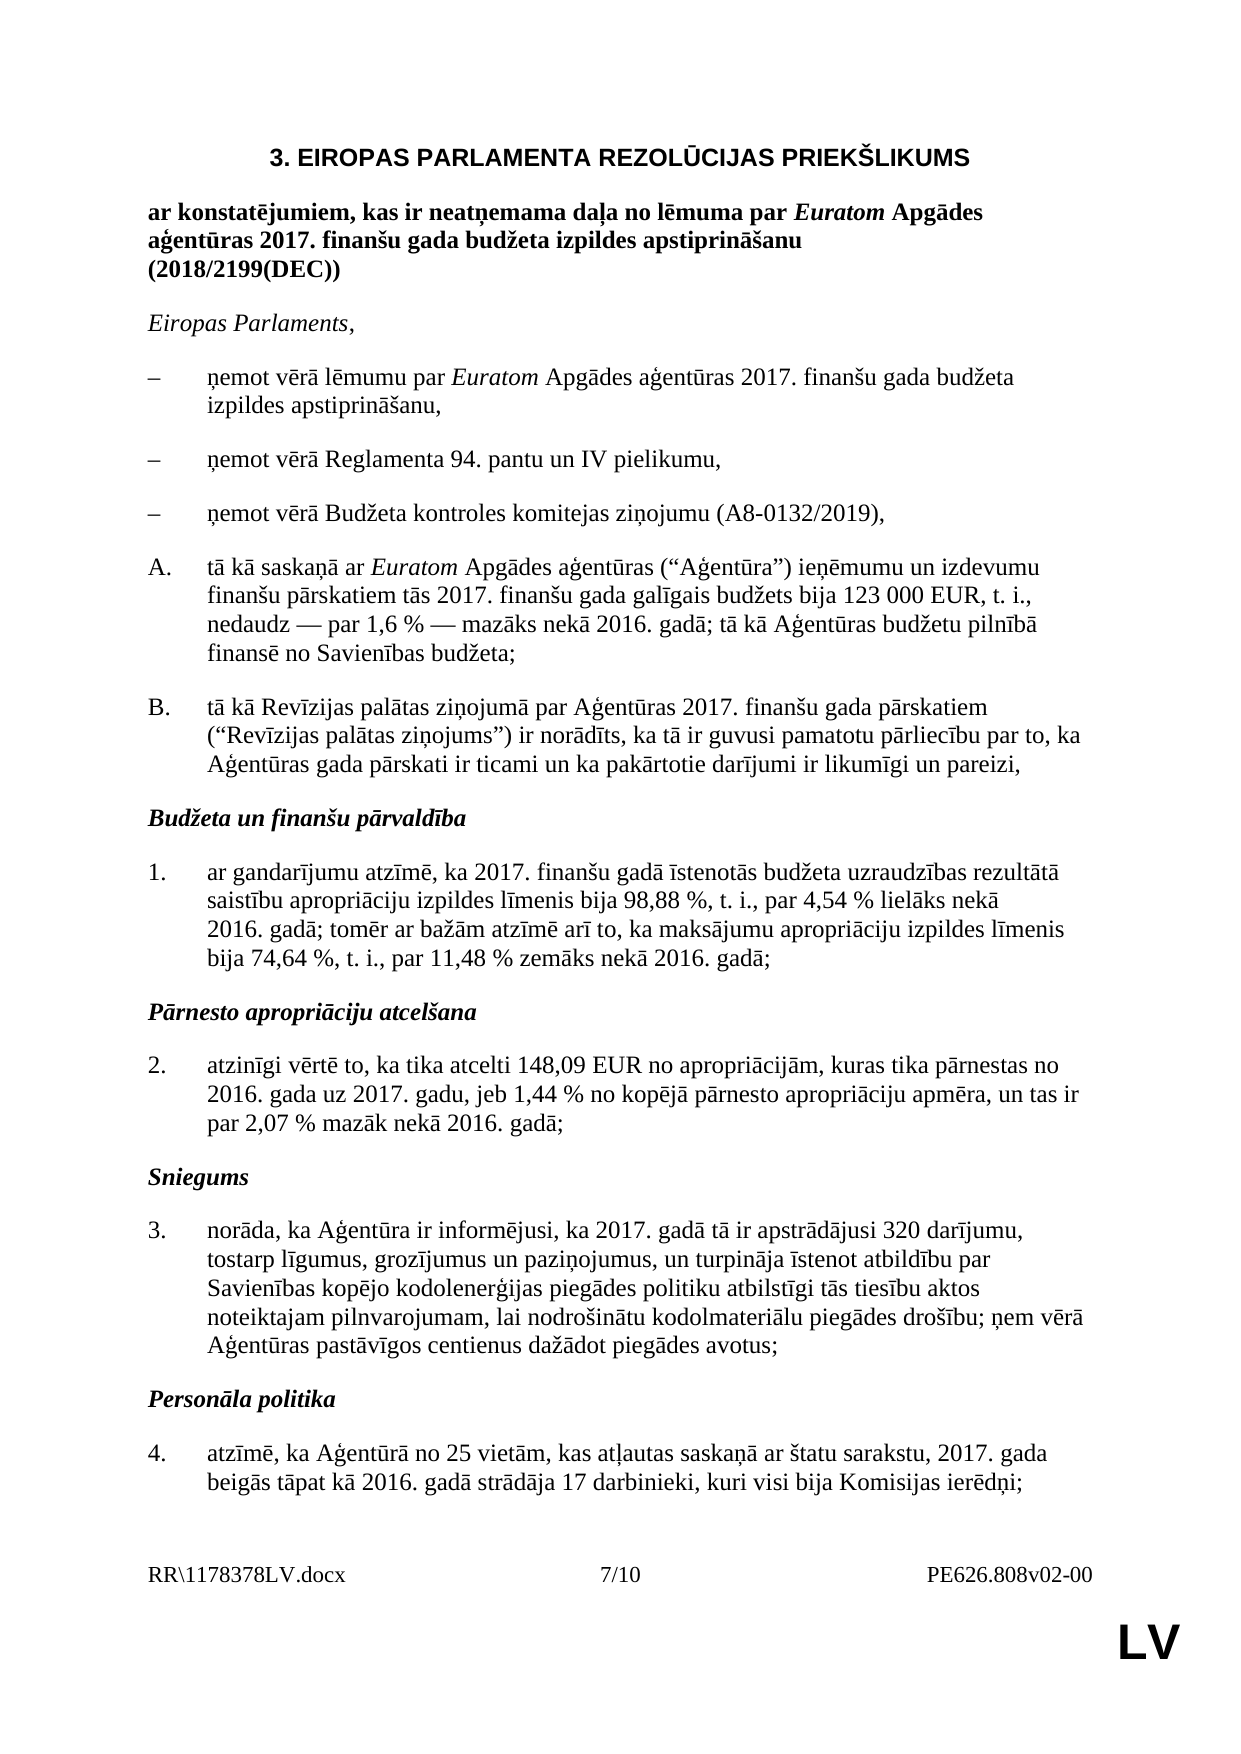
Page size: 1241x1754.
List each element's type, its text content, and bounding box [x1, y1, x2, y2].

text A. tā kā saskaņā ar Euratom Apgādes aģentūras (“Aģentūra”) ieņēmumu un izdevumu finanšu pārskatiem tās 2017. finanšu gada galīgais budžets bija 123 000 EUR, t. i., nedaudz — par 1,6 % — mazāks nekā 2016. gadā; tā kā Aģentūras budžetu pilnībā finansē no Savienības budžeta; [148, 552, 1092, 667]
text Pārnesto apropriāciju atcelšana [148, 997, 1092, 1026]
text Personāla politika [148, 1384, 1092, 1413]
text – ņemot vērā lēmumu par Euratom Apgādes aģentūras 2017. finanšu gada budžeta izpildes apstiprināšanu, [148, 362, 1092, 419]
text 3. norāda, ka Aģentūra ir informējusi, ka 2017. gadā tā ir apstrādājusi 320 darījumu, tostarp līgumus, grozījumus un paziņojumus, un turpināja īstenot atbildību par Savienības kopējo kodolenerģijas piegādes politiku atbilstīgi tās tiesību aktos noteiktajam pilnvarojumam, lai nodrošinātu kodolmateriālu piegādes drošību; ņem vērā Aģentūras pastāvīgos centienus dažādot piegādes avotus; [148, 1216, 1092, 1359]
text (2018/2199(DEC)) [148, 254, 1092, 283]
text B. tā kā Revīzijas palātas ziņojumā par Aģentūras 2017. finanšu gada pārskatiem (“Revīzijas palātas ziņojums”) ir norādīts, ka tā ir guvusi pamatotu pārliecību par to, ka Aģentūras gada pārskati ir ticami un ka pakārtotie darījumi ir likumīgi un pareizi, [148, 692, 1092, 778]
subtitle 3. EIROPAS PARLAMENTA REZOLŪCIJAS PRIEKŠLIKUMS [148, 143, 1092, 172]
text 2. atzinīgi vērtē to, ka tika atcelti 148,09 EUR no apropriācijām, kuras tika pārnestas no 2016. gada uz 2017. gadu, jeb 1,44 % no kopējā pārnesto apropriāciju apmēra, un tas ir par 2,07 % mazāk nekā 2016. gadā; [148, 1051, 1092, 1137]
text 1. ar gandarījumu atzīmē, ka 2017. finanšu gadā īstenotās budžeta uzraudzības rezultātā saistību apropriāciju izpildes līmenis bija 98,88 %, t. i., par 4,54 % lielāks nekā 2016. gadā; tomēr ar bažām atzīmē arī to, ka maksājumu apropriāciju izpildes līmenis bija 74,64 %, t. i., par 11,48 % zemāks nekā 2016. gadā; [148, 857, 1092, 972]
text Budžeta un finanšu pārvaldība [148, 803, 1092, 832]
text Sniegums [148, 1162, 1092, 1191]
text 4. atzīmē, ka Aģentūrā no 25 vietām, kas atļautas saskaņā ar štatu sarakstu, 2017. gada beigās tāpat kā 2016. gadā strādāja 17 darbinieki, kuri visi bija Komisijas ierēdņi; [148, 1438, 1092, 1496]
text – ņemot vērā Budžeta kontroles komitejas ziņojumu (A8-0132/2019), [148, 498, 1092, 527]
text ar konstatējumiem, kas ir neatņemama daļa no lēmuma par Euratom Apgādes aģentūras 2017. finanšu gada budžeta izpildes apstiprināšanu [148, 197, 1092, 254]
text Eiropas Parlaments, [148, 308, 1092, 337]
text – ņemot vērā Reglamenta 94. pantu un IV pielikumu, [148, 444, 1092, 473]
